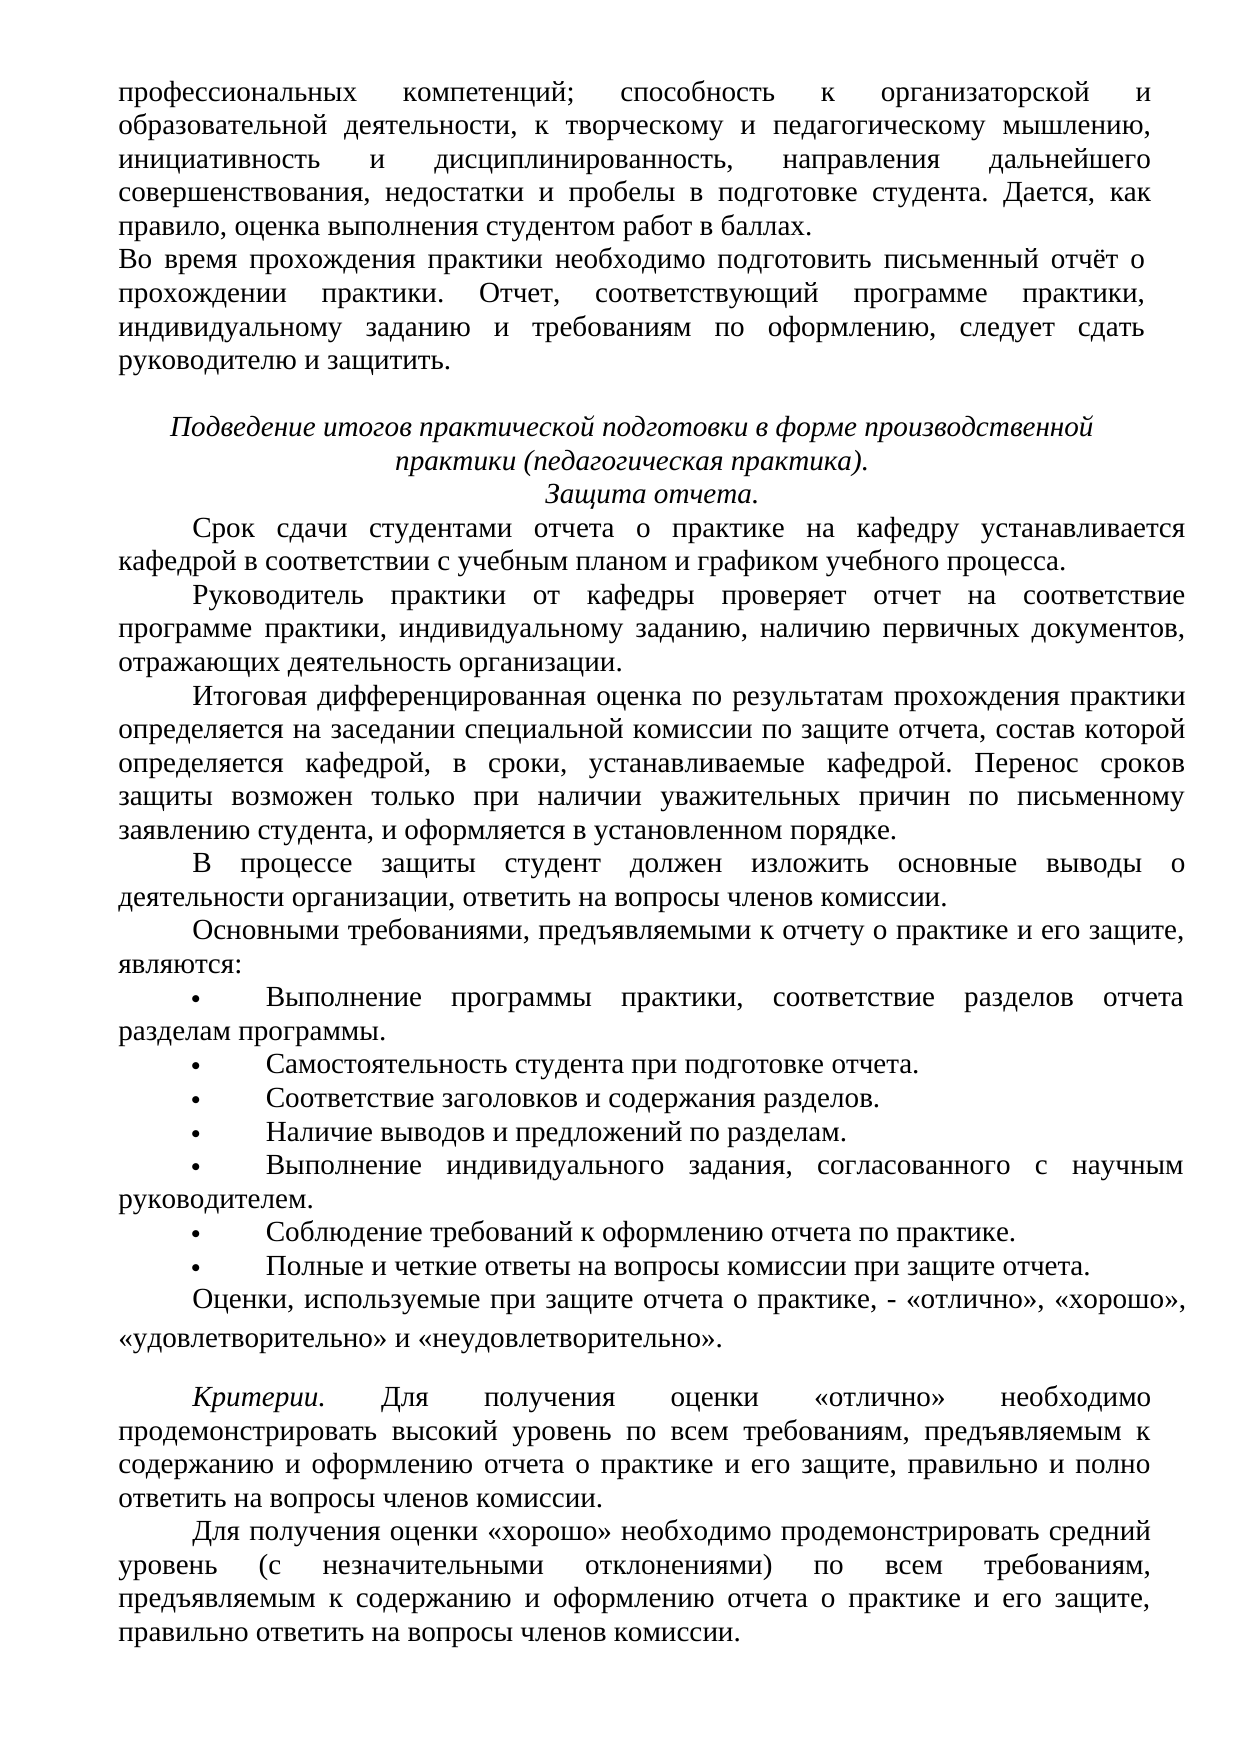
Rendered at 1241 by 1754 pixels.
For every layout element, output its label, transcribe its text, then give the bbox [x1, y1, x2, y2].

list Соответствие заголовков и содержания разделов. [118, 1080, 1184, 1114]
list Выполнение программы практики, соответствие разделов отчета разделам программы. [118, 979, 1184, 1047]
text Оценки, используемые при защите отчета о практике, - «отлично», «хорошо», «удовлетворительно» и «неудовлетворительно». [118, 1281, 1188, 1353]
list Соблюдение требований к оформлению отчета по практике. [118, 1214, 1184, 1248]
text Основными требованиями, предъявляемыми к отчету о практике и его защите, являются: [118, 912, 1186, 979]
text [118, 74, 1152, 242]
list Самостоятельность студента при подготовке отчета. [118, 1047, 1184, 1080]
list Полные и четкие ответы на вопросы комиссии при защите отчета. [118, 1248, 1184, 1281]
text Во время прохождения практики необходимо подготовить письменный отчёт о прохождении практики. Отчет, соответствующий программе практики, индивидуальному заданию и требованиям по оформлению, следует сдать руководителю и защитить. [118, 242, 1146, 376]
text Итоговая дифференцированная оценка по результатам прохождения практики определяется на заседании специальной комиссии по защите отчета, состав которой определяется кафедрой, в сроки, устанавливаемые кафедрой. Перенос сроков защиты возможен только при наличии уважительных причин по письменному заявлению студента, и оформляется в установленном порядке. [118, 678, 1186, 845]
text Руководитель практики от кафедры проверяет отчет на соответствие программе практики, индивидуальному заданию, наличию первичных документов, отражающих деятельность организации. [118, 577, 1186, 678]
text Срок сдачи студентами отчета о практике на кафедру устанавливается кафедрой в соответствии с учебным планом и графиком учебного процесса. [118, 510, 1186, 577]
list Выполнение индивидуального задания, согласованного с научным руководителем. [118, 1147, 1184, 1214]
text Критерии. Для получения оценки «отлично» необходимо продемонстрировать высокий уровень по всем требованиям, предъявляемым к содержанию и оформлению отчета о практике и его защите, правильно и полно ответить на вопросы членов комиссии. [118, 1379, 1152, 1513]
list Наличие выводов и предложений по разделам. [118, 1114, 1184, 1147]
text Для получения оценки «хорошо» необходимо продемонстрировать средний уровень (с незначительными отклонениями) по всем требованиям, предъявляемым к содержанию и оформлению отчета о практике и его защите, правильно ответить на вопросы членов комиссии. [118, 1513, 1152, 1648]
text В процессе защиты студент должен изложить основные выводы о деятельности организации, ответить на вопросы членов комиссии. [118, 845, 1186, 912]
text Подведение итогов практической подготовки в форме производственной практики (педагогическая практика). [118, 409, 1146, 476]
list Защита отчета. [118, 476, 1186, 510]
